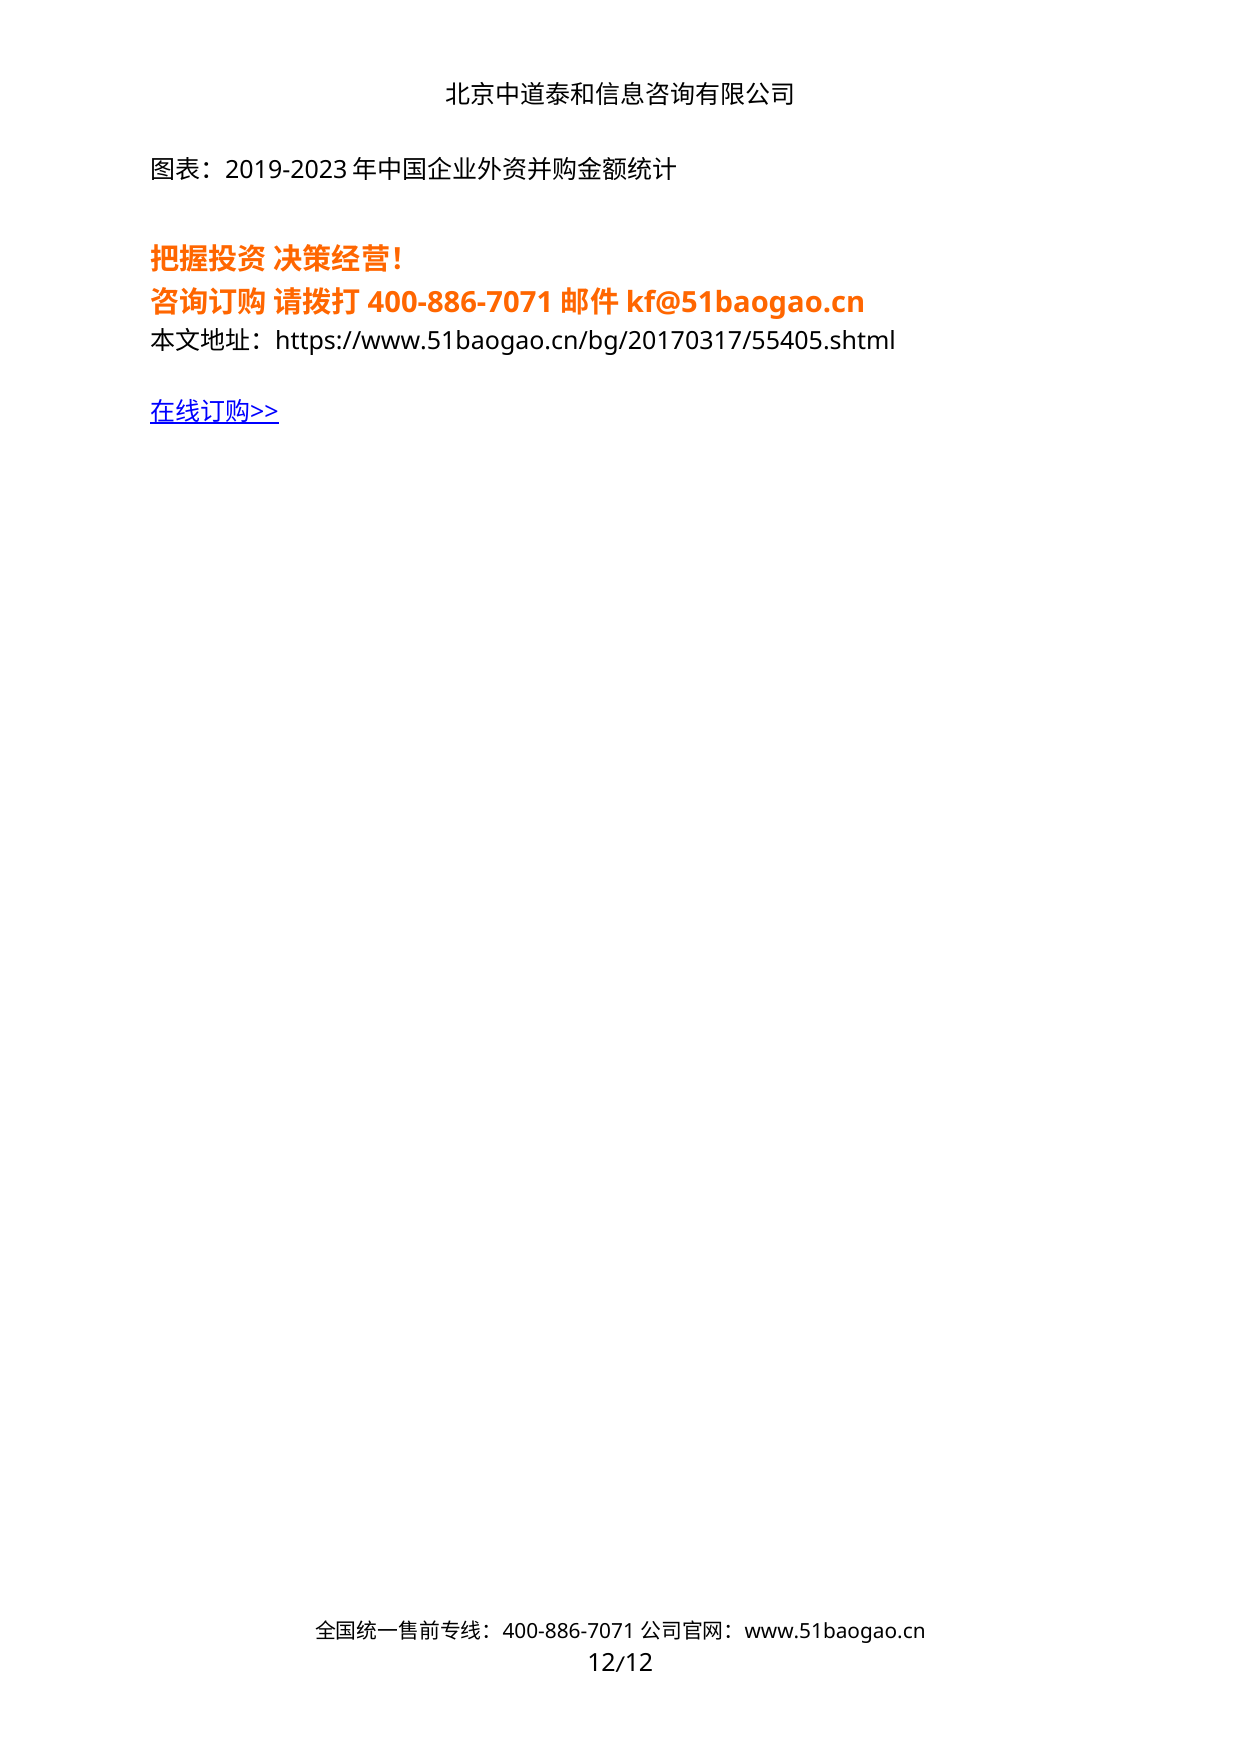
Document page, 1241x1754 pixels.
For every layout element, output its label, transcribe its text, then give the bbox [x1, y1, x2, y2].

text 图表：2019-2023年中国企业外资并购金额统计 [150, 150, 1090, 186]
text 在线订购>> [150, 357, 1090, 427]
text 把握投资 决策经营！咨询订购 请拨打 400-886-7071 邮件 kf@51baogao.cn本文地址：https://www.51baogao.cn/bg/20170317/55405.shtml [150, 202, 1090, 357]
